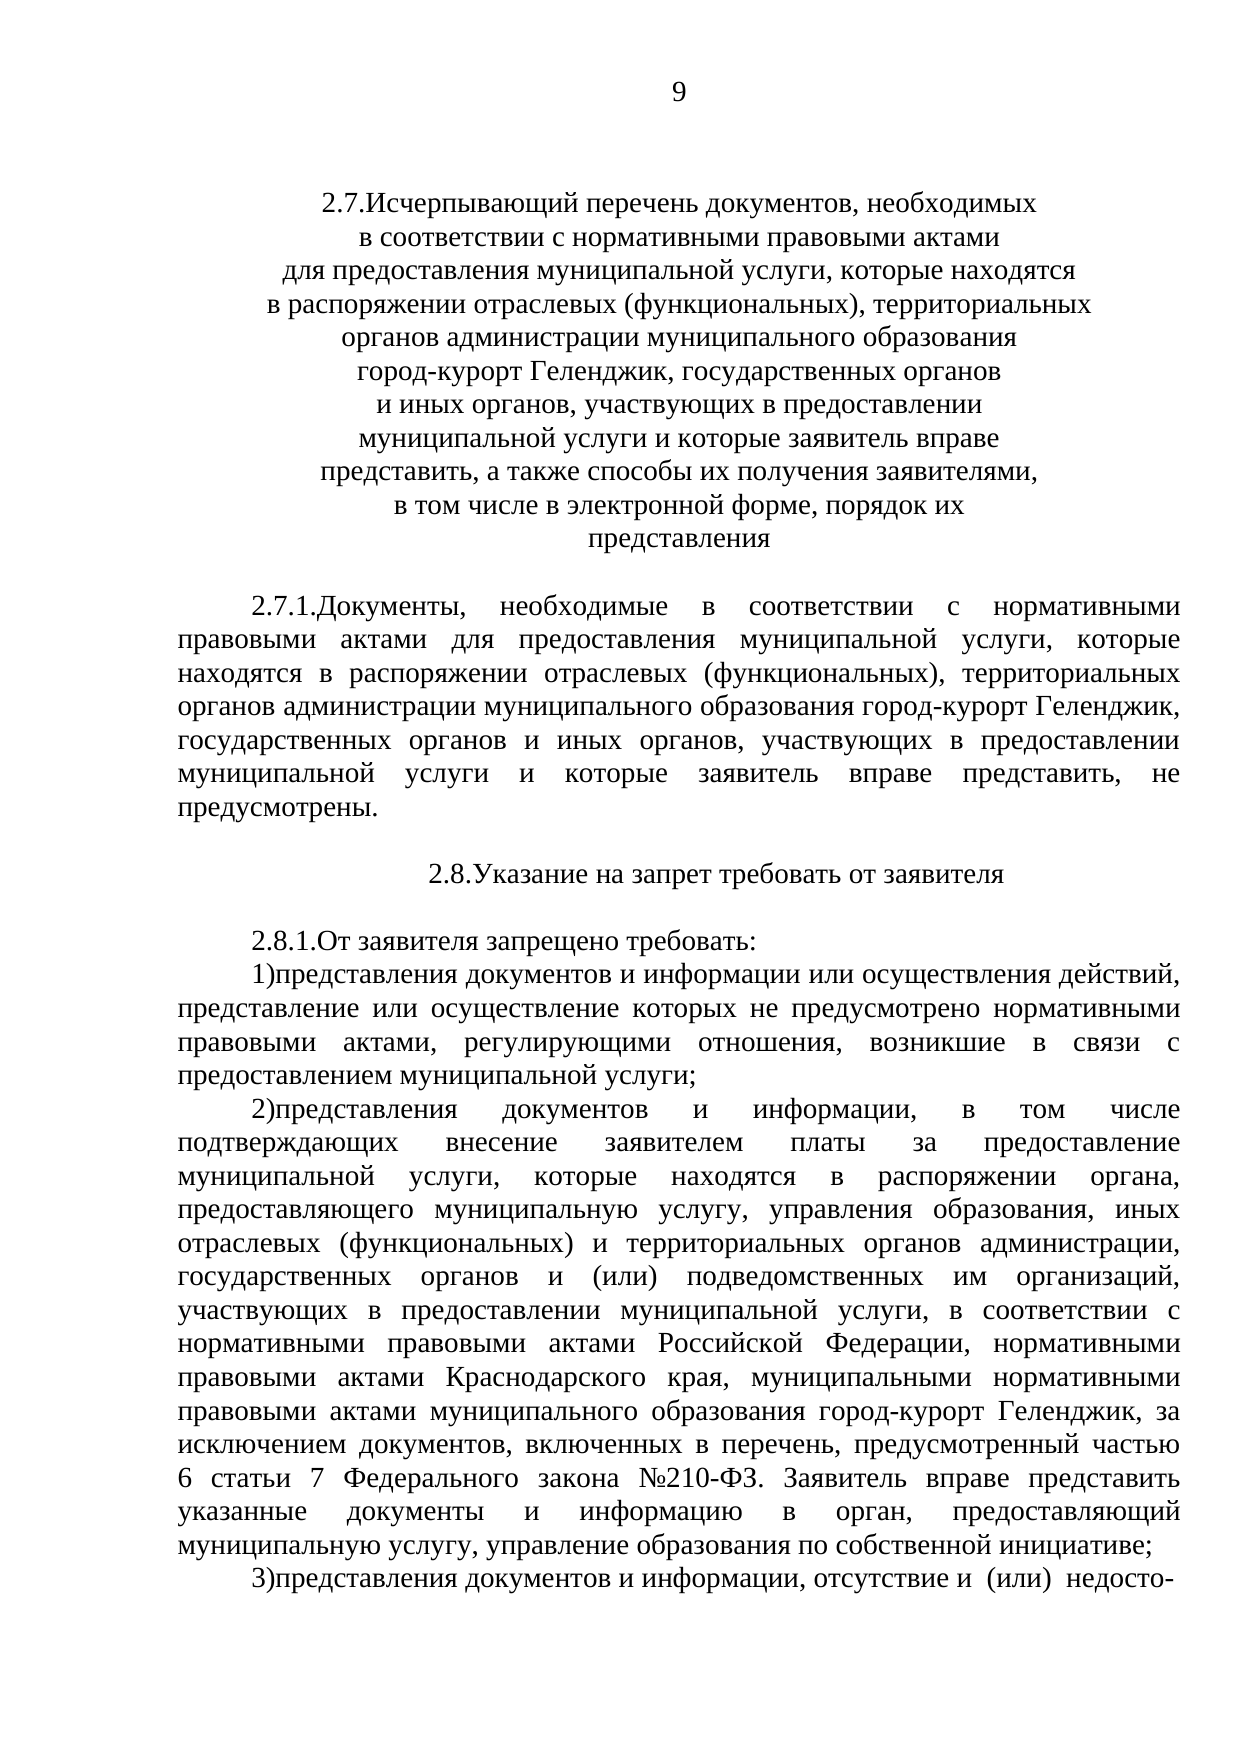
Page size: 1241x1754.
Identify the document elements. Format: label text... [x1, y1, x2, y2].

text для предоставления муниципальной услуги, которые находятся [177, 252, 1181, 286]
text в распоряжении отраслевых (функциональных), территориальных [177, 286, 1181, 319]
text и иных органов, участвующих в предоставлении [177, 386, 1181, 420]
text 2.8.1.От заявителя запрещено требовать: [177, 923, 1181, 957]
text 2)представления документов и информации, в том числе подтверждающих внесение заявителем платы за предоставление муниципальной услуги, которые находятся в распоряжении органа, предоставляющего муниципальную услугу, управления образования, иных отраслевых (функциональных) и территориальных органов администрации, государственных органов и (или) подведомственных им организаций, участвующих в предоставлении муниципальной услуги, в соответствии с нормативными правовыми актами Российской Федерации, нормативными правовыми актами Краснодарского края, муниципальными нормативными правовыми актами муниципального образования город-курорт Геленджик, за исключением документов, включенных в перечень, предусмотренный частью 6 статьи 7 Федерального закона №210-ФЗ. Заявитель вправе представить указанные документы и информацию в орган, предоставляющий муниципальную услугу, управление образования по собственной инициативе; [177, 1091, 1181, 1560]
text 2.7.1.Документы, необходимые в соответствии с нормативными правовыми актами для предоставления муниципальной услуги, которые находятся в распоряжении отраслевых (функциональных), территориальных органов администрации муниципального образования город-курорт Геленджик, государственных органов и иных органов, участвующих в предоставлении муниципальной услуги и которые заявитель вправе представить, не предусмотрены. [177, 588, 1181, 822]
text представления [177, 521, 1181, 554]
text представить, а также способы их получения заявителями, [177, 453, 1181, 487]
text 2.7.Исчерпывающий перечень документов, необходимых [177, 185, 1181, 219]
text органов администрации муниципального образования [177, 319, 1181, 353]
text город-курорт Геленджик, государственных органов [177, 353, 1181, 386]
text в соответствии с нормативными правовыми актами [177, 219, 1181, 252]
text 3)представления документов и информации, отсутствие и (или) недосто- [177, 1560, 1181, 1594]
text в том числе в электронной форме, порядок их [177, 487, 1181, 521]
text 1)представления документов и информации или осуществления действий, представление или осуществление которых не предусмотрено нормативными правовыми актами, регулирующими отношения, возникшие в связи с предоставлением муниципальной услуги; [177, 957, 1181, 1091]
text муниципальной услуги и которые заявитель вправе [177, 420, 1181, 453]
text 2.8.Указание на запрет требовать от заявителя [177, 856, 1181, 889]
